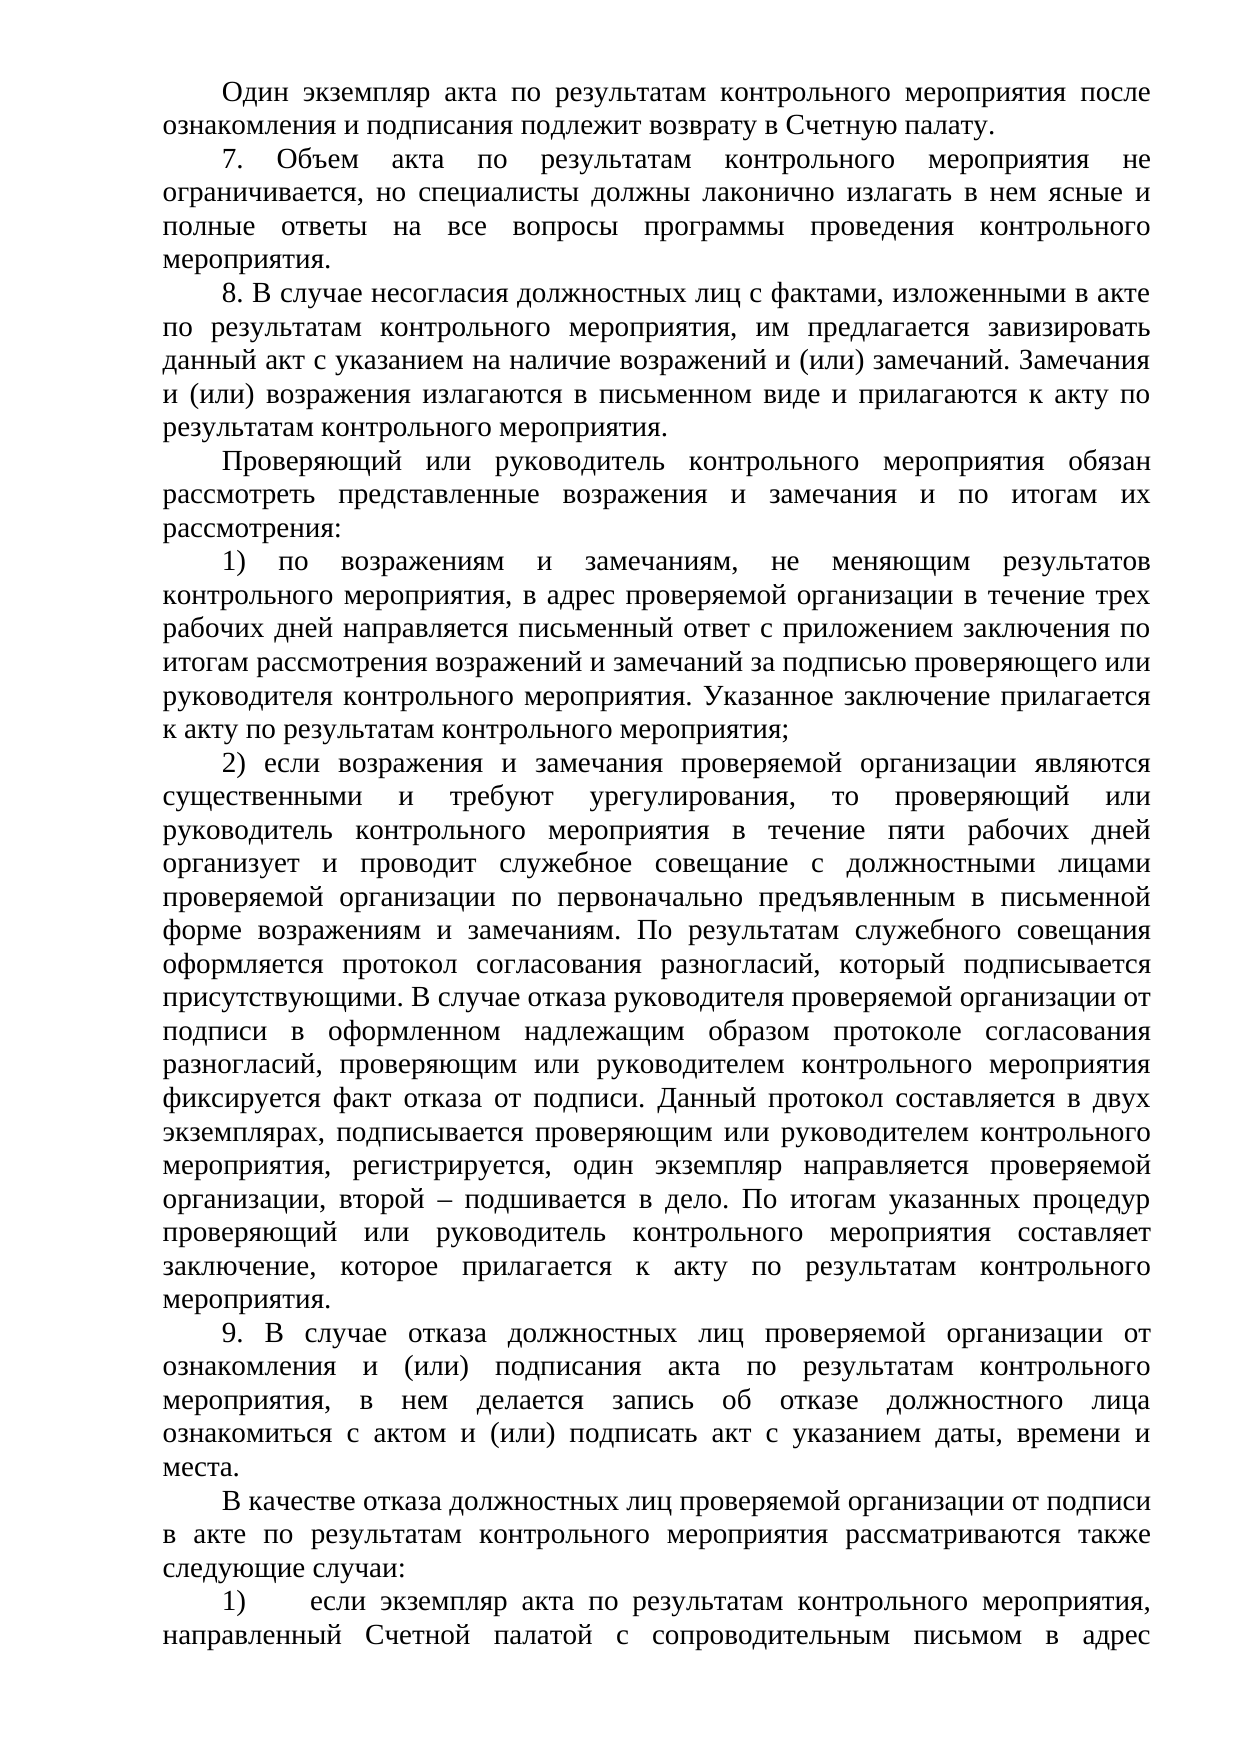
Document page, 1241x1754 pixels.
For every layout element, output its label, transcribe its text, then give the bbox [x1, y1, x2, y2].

text 9. В случае отказа должностных лиц проверяемой организации от ознакомления и (или) подписания акта по результатам контрольного мероприятия, в нем делается запись об отказе должностного лица ознакомиться с актом и (или) подписать акт с указанием даты, времени и места. [162, 1315, 1152, 1483]
text 2) если возражения и замечания проверяемой организации являются существенными и требуют урегулирования, то проверяющий или руководитель контрольного мероприятия в течение пяти рабочих дней организует и проводит служебное совещание с должностными лицами проверяемой организации по первоначально предъявленным в письменной форме возражениям и замечаниям. По результатам служебного совещания оформляется протокол согласования разногласий, который подписывается присутствующими. В случае отказа руководителя проверяемой организации от подписи в оформленном надлежащим образом протоколе согласования разногласий, проверяющим или руководителем контрольного мероприятия фиксируется факт отказа от подписи. Данный протокол составляется в двух экземплярах, подписывается проверяющим или руководителем контрольного мероприятия, регистрируется, один экземпляр направляется проверяемой организации, второй – подшивается в дело. По итогам указанных процедур проверяющий или руководитель контрольного мероприятия составляет заключение, которое прилагается к акту по результатам контрольного мероприятия. [162, 745, 1152, 1315]
text 1) по возражениям и замечаниям, не меняющим результатов контрольного мероприятия, в адрес проверяемой организации в течение трех рабочих дней направляется письменный ответ с приложением заключения по итогам рассмотрения возражений и замечаний за подписью проверяющего или руководителя контрольного мероприятия. Указанное заключение прилагается к акту по результатам контрольного мероприятия; [162, 543, 1152, 745]
text 8. В случае несогласия должностных лиц с фактами, изложенными в акте по результатам контрольного мероприятия, им предлагается завизировать данный акт с указанием на наличие возражений и (или) замечаний. Замечания и (или) возражения излагаются в письменном виде и прилагаются к акту по результатам контрольного мероприятия. [162, 275, 1152, 443]
text Один экземпляр акта по результатам контрольного мероприятия после ознакомления и подписания подлежит возврату в Счетную палату. [162, 74, 1152, 141]
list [162, 1583, 1152, 1650]
text 7. Объем акта по результатам контрольного мероприятия не ограничивается, но специалисты должны лаконично излагать в нем ясные и полные ответы на все вопросы программы проведения контрольного мероприятия. [162, 141, 1152, 275]
text В качестве отказа должностных лиц проверяемой организации от подписи в акте по результатам контрольного мероприятия рассматриваются также следующие случаи: [162, 1483, 1152, 1583]
text Проверяющий или руководитель контрольного мероприятия обязан рассмотреть представленные возражения и замечания и по итогам их рассмотрения: [162, 443, 1152, 543]
